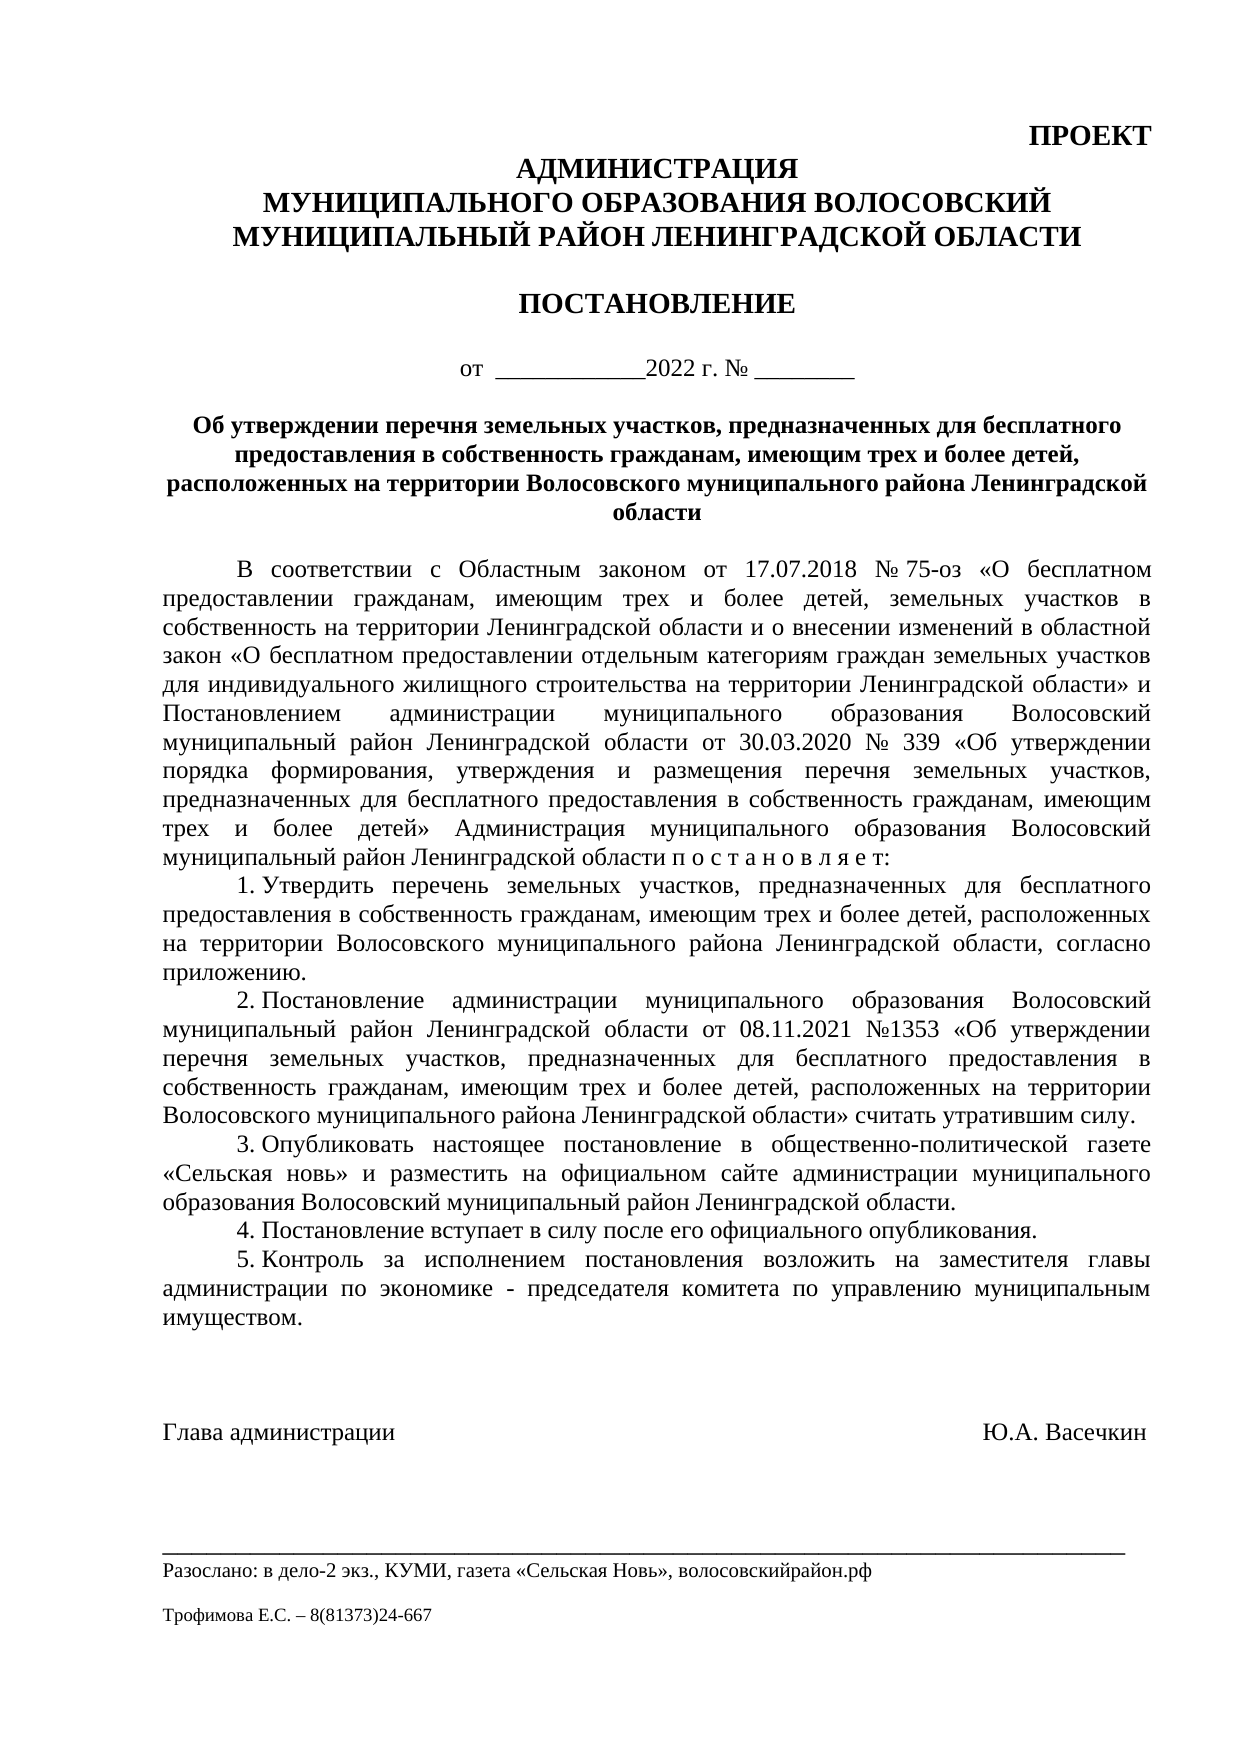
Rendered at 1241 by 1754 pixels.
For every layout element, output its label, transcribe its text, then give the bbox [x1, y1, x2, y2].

subtitle Об утверждении перечня земельных участков, предназначенных для бесплатного предоставления в собственность гражданам, имеющим трех и более детей, расположенных на территории Волосовского муниципального района Ленинградской области [162, 410, 1152, 525]
text В соответствии с Областным законом от 17.07.2018 № 75-оз «О бесплатном предоставлении гражданам, имеющим трех и более детей, земельных участков в собственность на территории Ленинградской области и о внесении изменений в областной закон «О бесплатном предоставлении отдельным категориям граждан земельных участков для индивидуального жилищного строительства на территории Ленинградской области» и Постановлением администрации муниципального образования Волосовский муниципальный район Ленинградской области от 30.03.2020 № 339 «Об утверждении порядка формирования, утверждения и размещения перечня земельных участков, предназначенных для бесплатного предоставления в собственность гражданам, имеющим трех и более детей» Администрация муниципального образования Волосовский муниципальный район Ленинградской области п о с т а н о в л я е т: [162, 554, 1152, 870]
text 3. Опубликовать настоящее постановление в общественно-политической газете «Сельская новь» и разместить на официальном сайте администрации муниципального образования Волосовский муниципальный район Ленинградской области. [162, 1129, 1152, 1215]
text ПОСТАНОВЛЕНИЕ [162, 286, 1152, 319]
text Трофимова Е.С. – 8(81373)24-667 [162, 1604, 1152, 1625]
text __________________________________________________________________ [162, 1524, 1152, 1558]
text 1. Утвердить перечень земельных участков, предназначенных для бесплатного предоставления в собственность гражданам, имеющим трех и более детей, расположенных на территории Волосовского муниципального района Ленинградской области, согласно приложению. [162, 870, 1152, 985]
text от ____________2022 г. № ________ [162, 353, 1152, 382]
text Разослано: в дело-2 экз., КУМИ, газета «Сельская Новь», волосовскийрайон.рф [162, 1558, 1152, 1582]
text 5. Контроль за исполнением постановления возложить на заместителя главы администрации по экономике - председателя комитета по управлению муниципальным имуществом. [162, 1244, 1152, 1330]
text МУНИЦИПАЛЬНОГО ОБРАЗОВАНИЯ ВОЛОСОВСКИЙ МУНИЦИПАЛЬНЫЙ РАЙОН ЛЕНИНГРАДСКОЙ ОБЛАСТИ [162, 185, 1152, 252]
text 2. Постановление администрации муниципального образования Волосовский муниципальный район Ленинградской области от 08.11.2021 №1353 «Об утверждении перечня земельных участков, предназначенных для бесплатного предоставления в собственность гражданам, имеющим трех и более детей, расположенных на территории Волосовского муниципального района Ленинградской области» считать утратившим силу. [162, 985, 1152, 1129]
text АДМИНИСТРАЦИЯ [162, 152, 1152, 185]
text ПРОЕКТ [162, 118, 1152, 152]
text 4. Постановление вступает в силу после его официального опубликования. [162, 1215, 1152, 1244]
text Глава администрации Ю.А. Васечкин [162, 1417, 1152, 1445]
